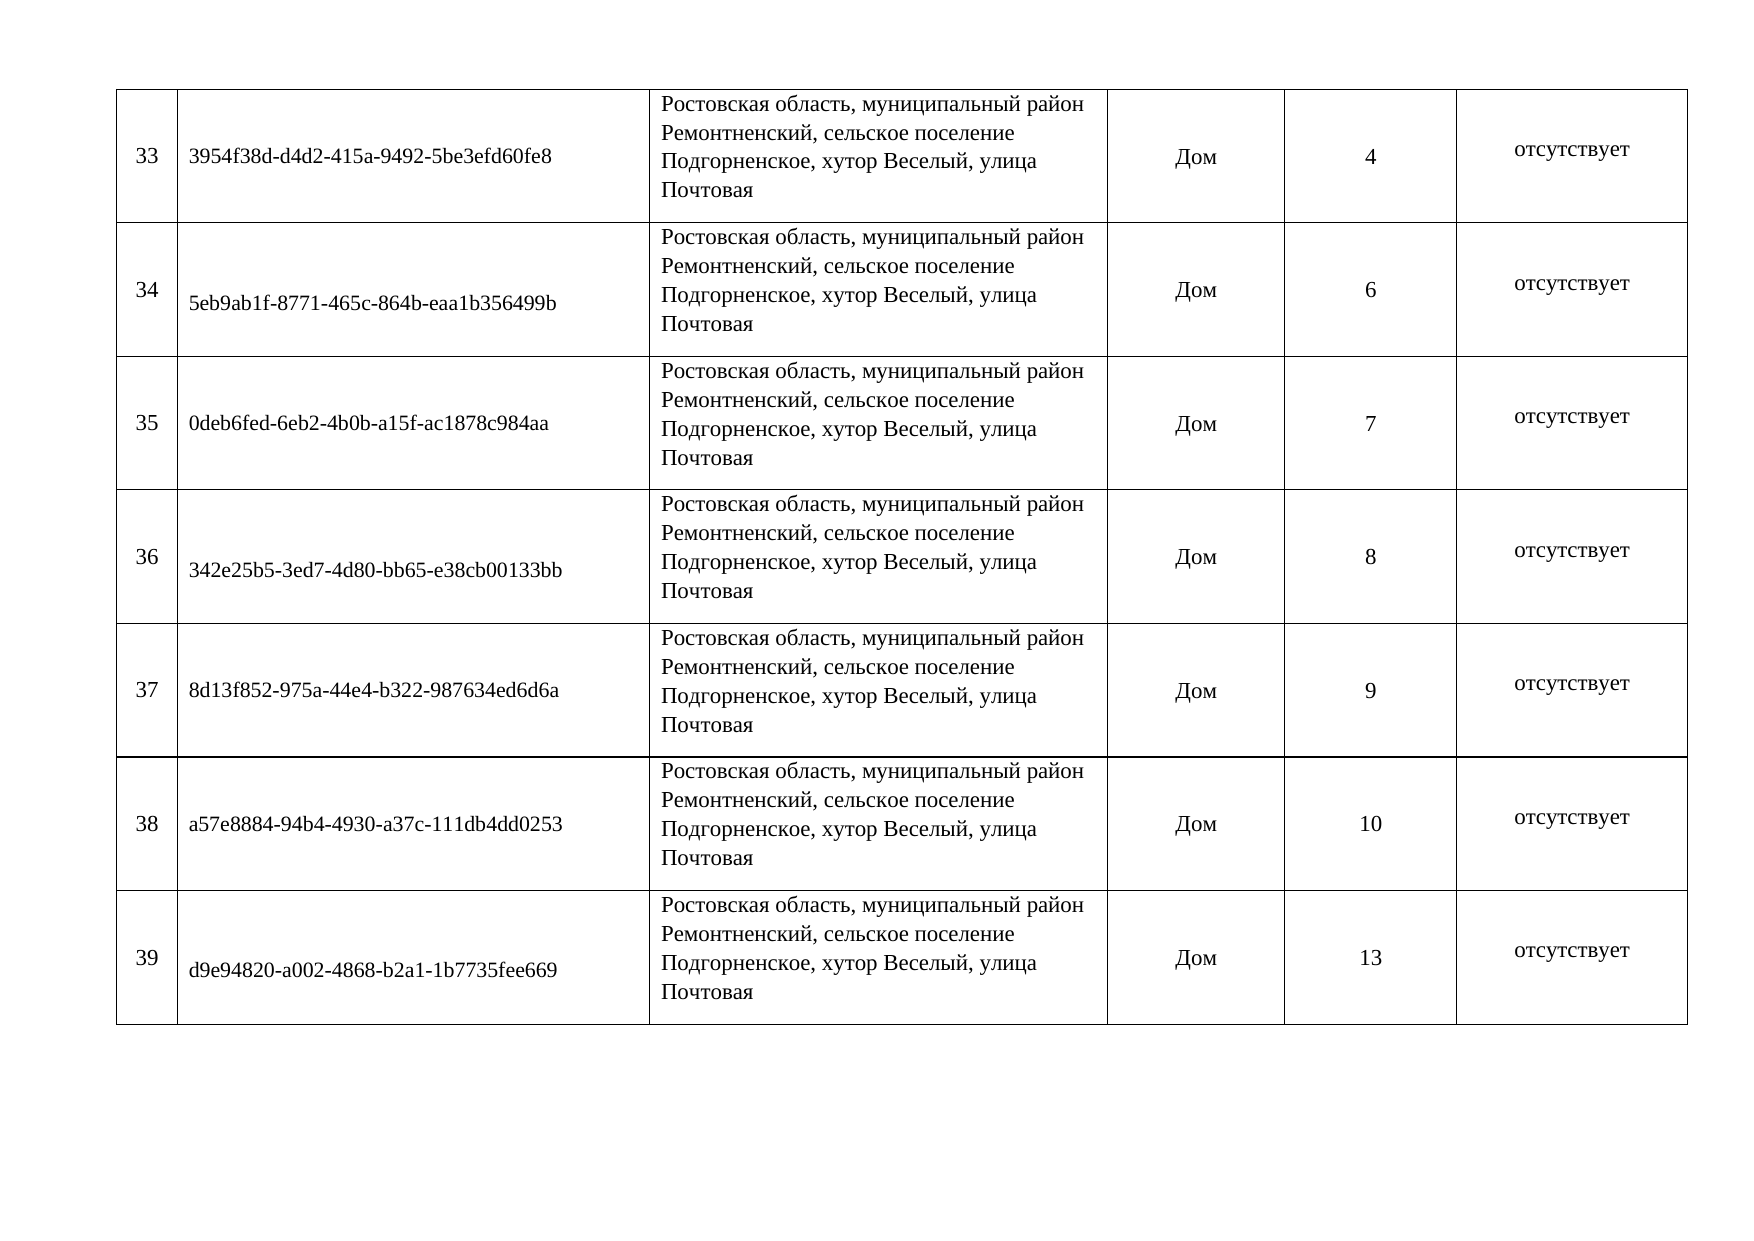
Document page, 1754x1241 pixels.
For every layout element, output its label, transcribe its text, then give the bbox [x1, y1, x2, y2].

table_cell Дом [1108, 357, 1284, 489]
table_cell 36 [117, 490, 177, 623]
table_cell 6 [1285, 223, 1456, 356]
table_cell Ростовская область, муниципальный район Ремонтненский, сельское поселение Подгорненское, хутор Веселый, улица Почтовая [650, 624, 1107, 756]
table_cell Ростовская область, муниципальный район Ремонтненский, сельское поселение Подгорненское, хутор Веселый, улица Почтовая [650, 758, 1107, 890]
table_cell Ростовская область, муниципальный район Ремонтненский, сельское поселение Подгорненское, хутор Веселый, улица Почтовая [650, 357, 1107, 489]
table_cell Дом [1108, 758, 1284, 890]
table_cell отсутствует [1457, 357, 1687, 489]
table_cell Ростовская область, муниципальный район Ремонтненский, сельское поселение Подгорненское, хутор Веселый, улица Почтовая [650, 490, 1107, 623]
table_cell Дом [1108, 223, 1284, 356]
table_cell Дом [1108, 90, 1284, 222]
table_cell отсутствует [1457, 624, 1687, 756]
table_cell 39 [117, 891, 177, 1023]
table_cell 38 [117, 758, 177, 890]
table_cell 4 [1285, 90, 1456, 222]
table_cell 34 [117, 223, 177, 356]
table_cell отсутствует [1457, 490, 1687, 623]
table_cell d9e94820-a002-4868-b2a1-1b7735fee669 [178, 891, 649, 1023]
table_cell 37 [117, 624, 177, 756]
table_cell 13 [1285, 891, 1456, 1023]
table_cell 10 [1285, 758, 1456, 890]
table_cell 35 [117, 357, 177, 489]
table_cell 8 [1285, 490, 1456, 623]
table_cell Ростовская область, муниципальный район Ремонтненский, сельское поселение Подгорненское, хутор Веселый, улица Почтовая [650, 223, 1107, 356]
table_cell 8d13f852-975a-44e4-b322-987634ed6d6a [178, 624, 649, 756]
table_cell 9 [1285, 624, 1456, 756]
table_cell 7 [1285, 357, 1456, 489]
table_cell 33 [117, 90, 177, 222]
table_cell a57e8884-94b4-4930-a37c-111db4dd0253 [178, 758, 649, 890]
table_cell отсутствует [1457, 891, 1687, 1023]
table_cell отсутствует [1457, 223, 1687, 356]
table_cell Дом [1108, 490, 1284, 623]
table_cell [650, 891, 1107, 1023]
table_cell Дом [1108, 624, 1284, 756]
table_cell отсутствует [1457, 758, 1687, 890]
table_cell 3954f38d-d4d2-415a-9492-5be3efd60fe8 [178, 90, 649, 222]
table_cell 5eb9ab1f-8771-465c-864b-eaa1b356499b [178, 223, 649, 356]
table_cell 342e25b5-3ed7-4d80-bb65-e38cb00133bb [178, 490, 649, 623]
table_cell Дом [1108, 891, 1284, 1023]
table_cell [650, 90, 1107, 222]
table_cell отсутствует [1457, 90, 1687, 222]
table_cell 0deb6fed-6eb2-4b0b-a15f-ac1878c984aa [178, 357, 649, 489]
